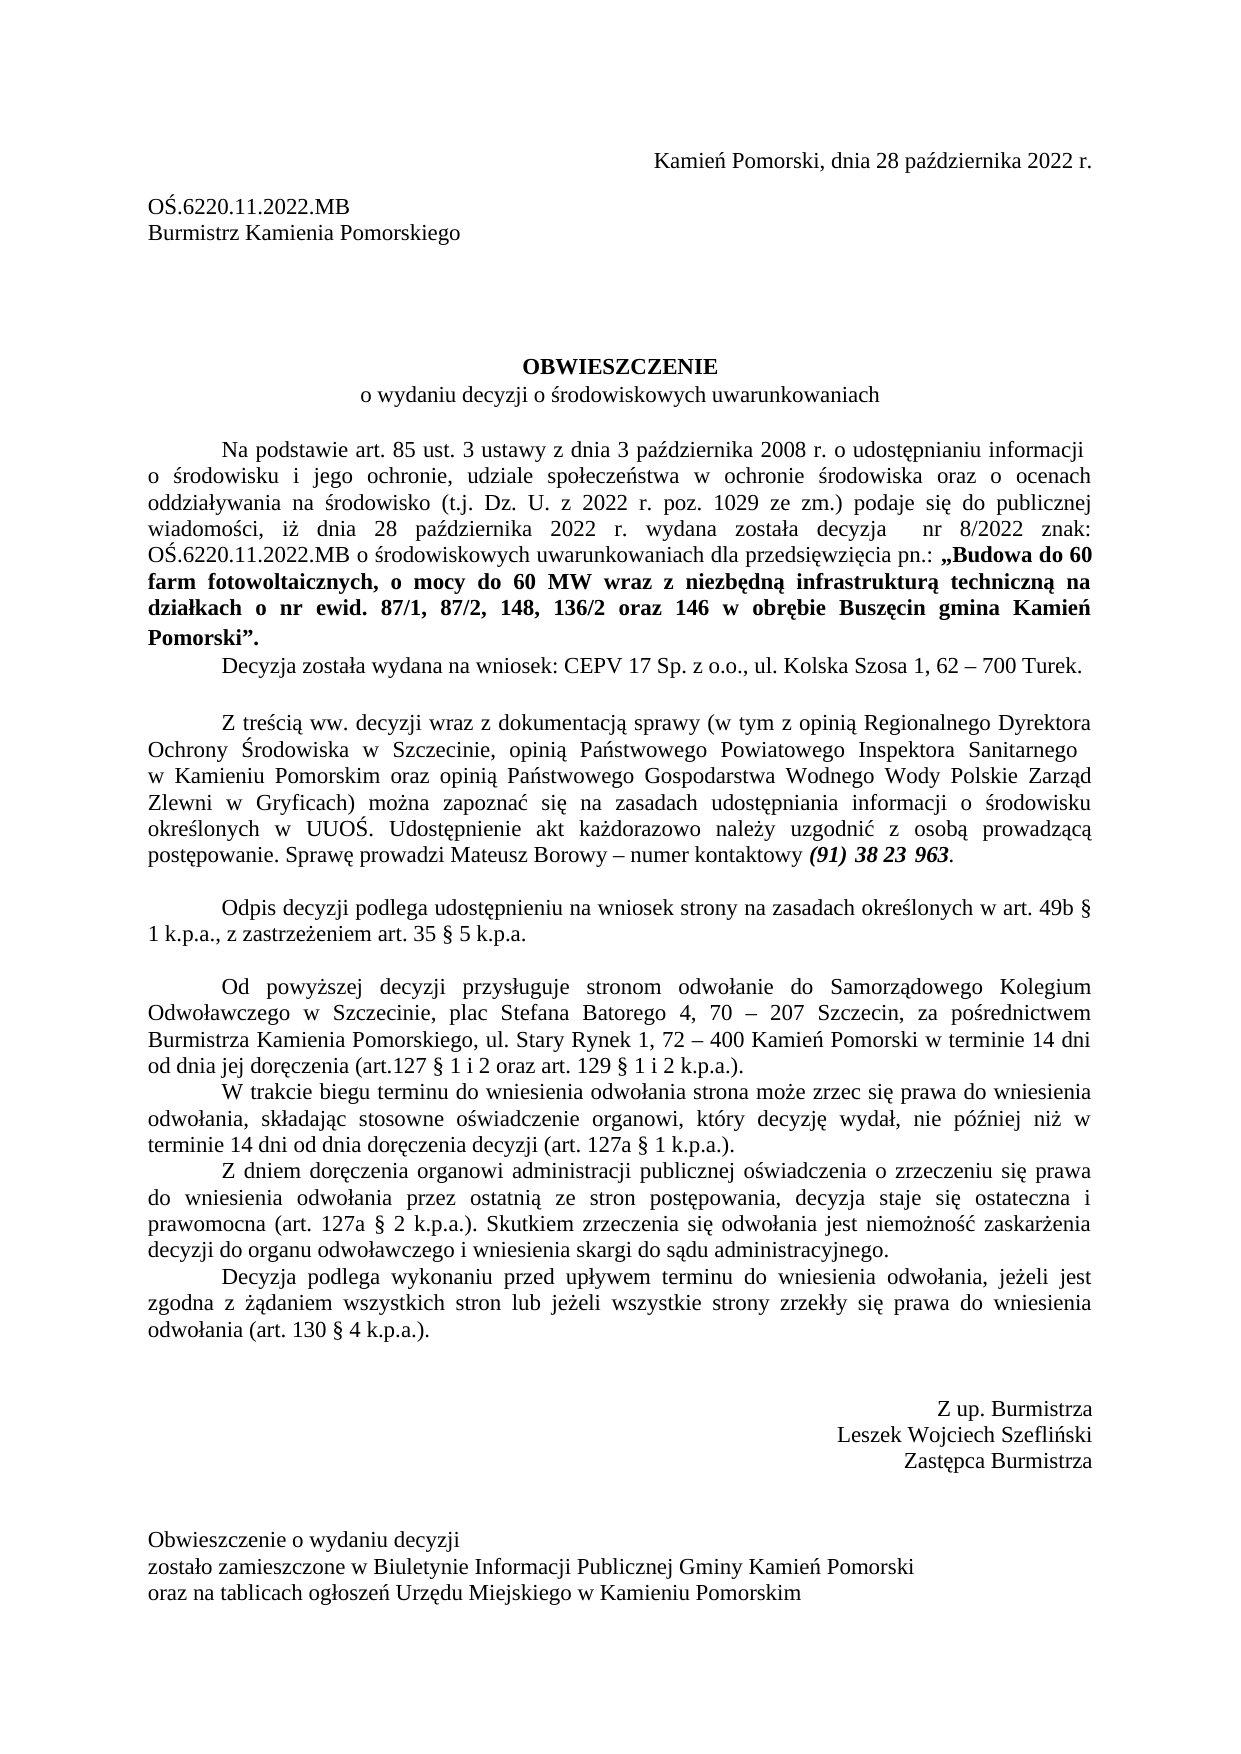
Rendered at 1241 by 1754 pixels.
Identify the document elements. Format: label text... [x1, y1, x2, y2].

text Z up. Burmistrza [148, 1395, 1093, 1421]
text W trakcie biegu terminu do wniesienia odwołania strona może zrzec się prawa do wniesienia odwołania, składając stosowne oświadczenie organowi, który decyzję wydał, nie później niż w terminie 14 dni od dnia doręczenia decyzji (art. 127a § 1 k.p.a.). [148, 1078, 1093, 1157]
text Zastępca Burmistrza [148, 1447, 1093, 1474]
text Od powyższej decyzji przysługuje stronom odwołanie do Samorządowego Kolegium Odwoławczego w Szczecinie, plac Stefana Batorego 4, 70 – 207 Szczecin, za pośrednictwem Burmistrza Kamienia Pomorskiego, ul. Stary Rynek 1, 72 – 400 Kamień Pomorski w terminie 14 dni od dnia jej doręczenia (art.127 § 1 i 2 oraz art. 129 § 1 i 2 k.p.a.). [148, 973, 1093, 1078]
text OBWIESZCZENIE [148, 353, 1093, 379]
text Decyzja została wydana na wniosek: CEPV 17 Sp. z o.o., ul. Kolska Szosa 1, 62 – 700 Turek. [148, 652, 1093, 678]
text Kamień Pomorski, dnia 28 października 2022 r. [148, 148, 1093, 174]
text zostało zamieszczone w Biuletynie Informacji Publicznej Gminy Kamień Pomorski [148, 1553, 1093, 1579]
text Decyzja podlega wykonaniu przed upływem terminu do wniesienia odwołania, jeżeli jest zgodna z żądaniem wszystkich stron lub jeżeli wszystkie strony zrzekły się prawa do wniesienia odwołania (art. 130 § 4 k.p.a.). [148, 1263, 1093, 1342]
text Z dniem doręczenia organowi administracji publicznej oświadczenia o zrzeczeniu się prawa do wniesienia odwołania przez ostatnią ze stron postępowania, decyzja staje się ostateczna i prawomocna (art. 127a § 2 k.p.a.). Skutkiem zrzeczenia się odwołania jest niemożność zaskarżenia decyzji do organu odwoławczego i wniesienia skargi do sądu administracyjnego. [148, 1157, 1093, 1263]
text Na podstawie art. 85 ust. 3 ustawy z dnia 3 października 2008 r. o udostępnianiu informacji o środowisku i jego ochronie, udziale społeczeństwa w ochronie środowiska oraz o ocenach oddziaływania na środowisko (t.j. Dz. U. z 2022 r. poz. 1029 ze zm.) podaje się do publicznej wiadomości, iż dnia 28 października 2022 r. wydana została decyzja nr 8/2022 znak: OŚ.6220.11.2022.MB o środowiskowych uwarunkowaniach dla przedsięwzięcia pn.: „Budowa do 60 farm fotowoltaicznych, o mocy do 60 MW wraz z niezbędną infrastrukturą techniczną na działkach o nr ewid. 87/1, 87/2, 148, 136/2 oraz 146 w obrębie Buszęcin gmina Kamień Pomorski”. [148, 436, 1093, 652]
text Z treścią ww. decyzji wraz z dokumentacją sprawy (w tym z opinią Regionalnego Dyrektora Ochrony Środowiska w Szczecinie, opinią Państwowego Powiatowego Inspektora Sanitarnego w Kamieniu Pomorskim oraz opinią Państwowego Gospodarstwa Wodnego Wody Polskie Zarząd Zlewni w Gryficach) można zapoznać się na zasadach udostępniania informacji o środowisku określonych w UUOŚ. Udostępnienie akt każdorazowo należy uzgodnić z osobą prowadzącą postępowanie. Sprawę prowadzi Mateusz Borowy – numer kontaktowy (91) 38 23 963. [148, 709, 1093, 868]
text o wydaniu decyzji o środowiskowych uwarunkowaniach [148, 381, 1093, 408]
text Odpis decyzji podlega udostępnieniu na wniosek strony na zasadach określonych w art. 49b § 1 k.p.a., z zastrzeżeniem art. 35 § 5 k.p.a. [148, 894, 1093, 947]
text Leszek Wojciech Szefliński [148, 1421, 1093, 1447]
text Burmistrz Kamienia Pomorskiego [148, 219, 1093, 245]
text oraz na tablicach ogłoszeń Urzędu Miejskiego w Kamieniu Pomorskim [148, 1579, 1093, 1606]
text OŚ.6220.11.2022.MB [148, 193, 1093, 219]
text Obwieszczenie o wydaniu decyzji [148, 1526, 1093, 1553]
